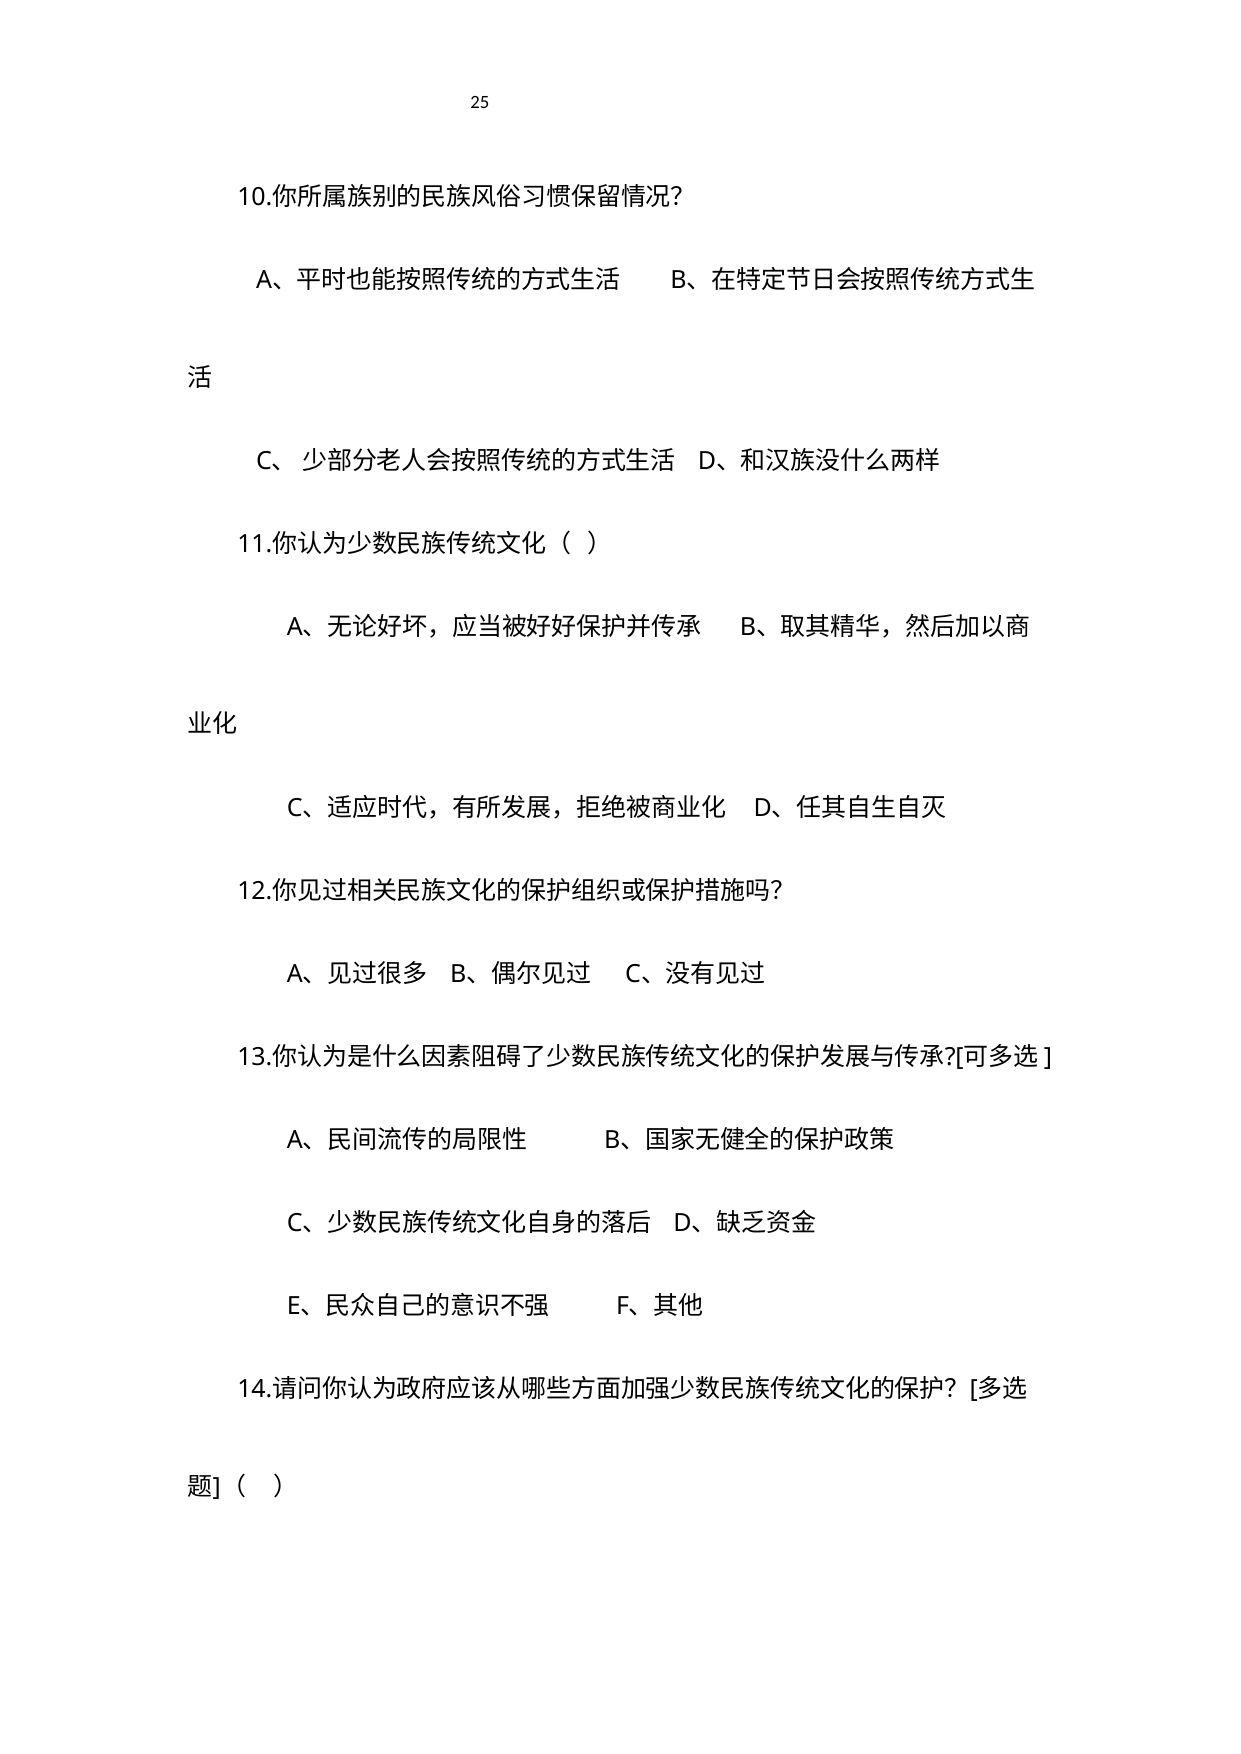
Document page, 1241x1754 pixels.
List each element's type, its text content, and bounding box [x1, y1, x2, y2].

text 13.你认为是什么因素阻碍了少数民族传统文化的保护发展与传承?[可多选 ] [187, 1022, 1053, 1087]
text A、见过很多 B、偶尔见过 C、没有见过 [187, 939, 1053, 1004]
text A、民间流传的局限性 B、国家无健全的保护政策 [187, 1105, 1053, 1170]
text C、少数民族传统文化自身的落后 D、缺乏资金 [187, 1188, 1053, 1253]
text 10.你所属族别的民族风俗习惯保留情况？ [187, 162, 1053, 227]
text A、无论好坏，应当被好好保护并传承 B、取其精华，然后加以商业化 [187, 592, 1053, 754]
text E、民众自己的意识不强 F、其他 [187, 1271, 1053, 1336]
text 12.你见过相关民族文化的保护组织或保护措施吗？ [187, 856, 1053, 921]
text C、适应时代，有所发展，拒绝被商业化 D、任其自生自灭 [187, 773, 1053, 838]
text A、平时也能按照传统的方式生活 B、在特定节日会按照传统方式生活 [187, 245, 1053, 408]
text 14.请问你认为政府应该从哪些方面加强少数民族传统文化的保护？[多选题]（ ） [187, 1354, 1053, 1517]
text C、 少部分老人会按照传统的方式生活 D、和汉族没什么两样 [187, 426, 1053, 491]
text 11.你认为少数民族传统文化（ ） [187, 509, 1053, 574]
